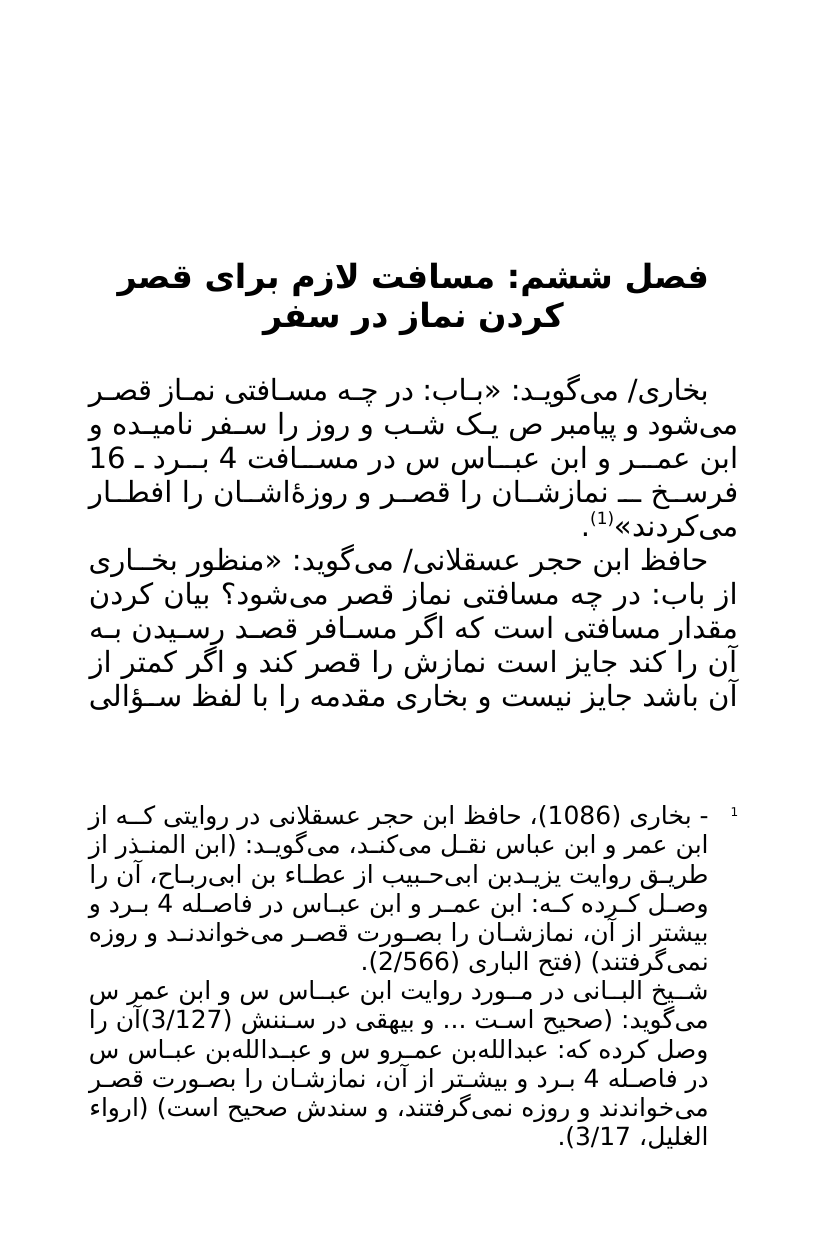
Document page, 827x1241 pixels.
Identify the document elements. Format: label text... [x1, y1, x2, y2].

text فصل ششم: مسافت لازم برای قصر کردن نماز در سفر [89, 258, 738, 336]
text بخاری/ می‌گوید: «باب: در چه مسافتی نماز قصر می‌شود و پیامبر ص یک شب و روز را سفر نامیده و ابن عمر و ابن عباس س در مسافت 4 برد ـ 16 فرسخ ـ نمازشان را قصر و روزۀ‌اشان را افطار می‌کردند»(). [89, 373, 738, 543]
text حافظ ابن حجر عسقلانی/ می‌گوید: «منظور بخاری از باب: در چه مسافتی نماز قصر می‌شود؟ بیان کردن مقدار مسافتی است که اگر مسافر قصد رسیدن به آن را کند جایز است نمازش را قصر کند و اگر کمتر از آن باشد جایز نیست و بخاری مقدمه را با لفظ سؤالی آورده و دلایلی را مبنی بر اینکه کمترین مسافت قصر نماز، یک شب و روز است، آورده است»(). [89, 543, 738, 713]
